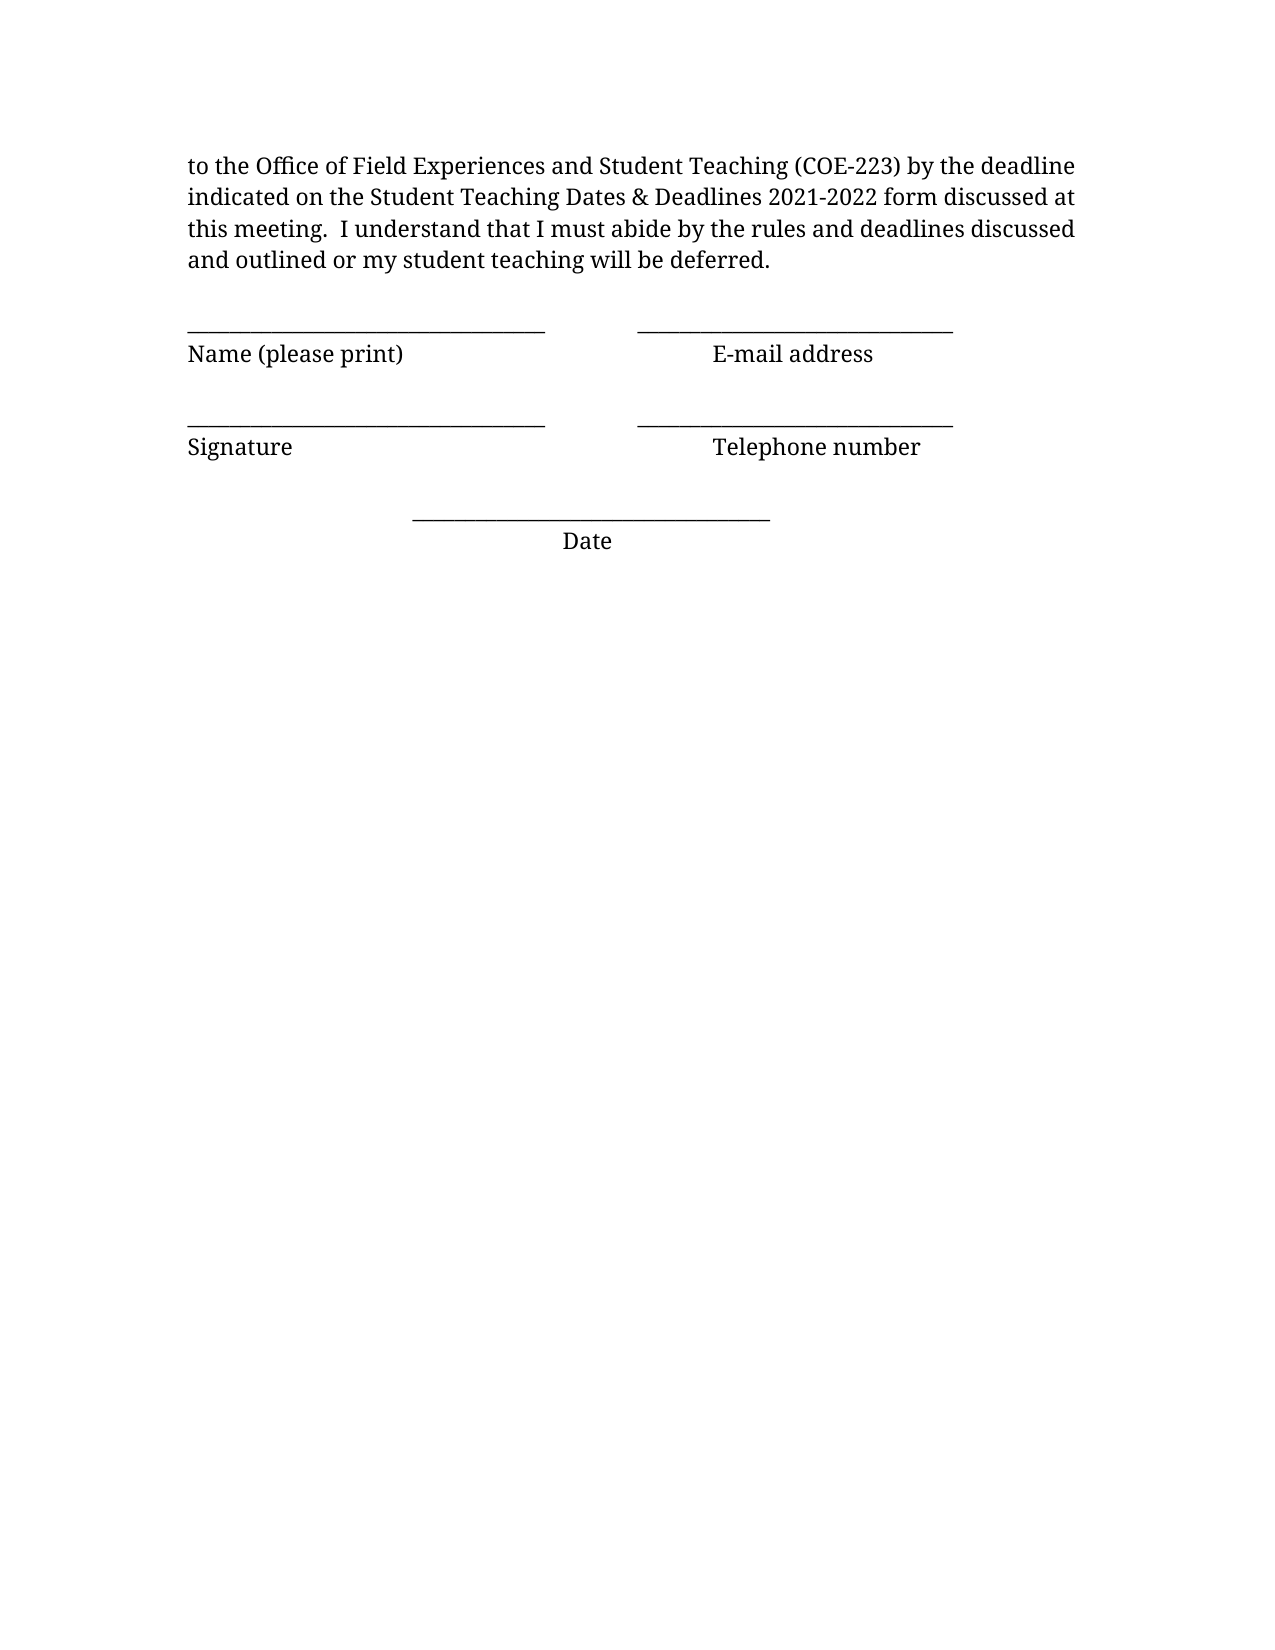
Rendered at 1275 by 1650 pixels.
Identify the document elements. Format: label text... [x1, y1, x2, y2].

text Date [562, 525, 1087, 556]
text __________________________________ ______________________________ [187, 400, 1087, 431]
text __________________________________ [337, 494, 1087, 525]
text Name (please print) E-mail address [187, 337, 1087, 369]
text Signature Telephone number [187, 431, 1087, 462]
text __________________________________ ______________________________ [187, 306, 1087, 337]
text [187, 150, 1087, 275]
